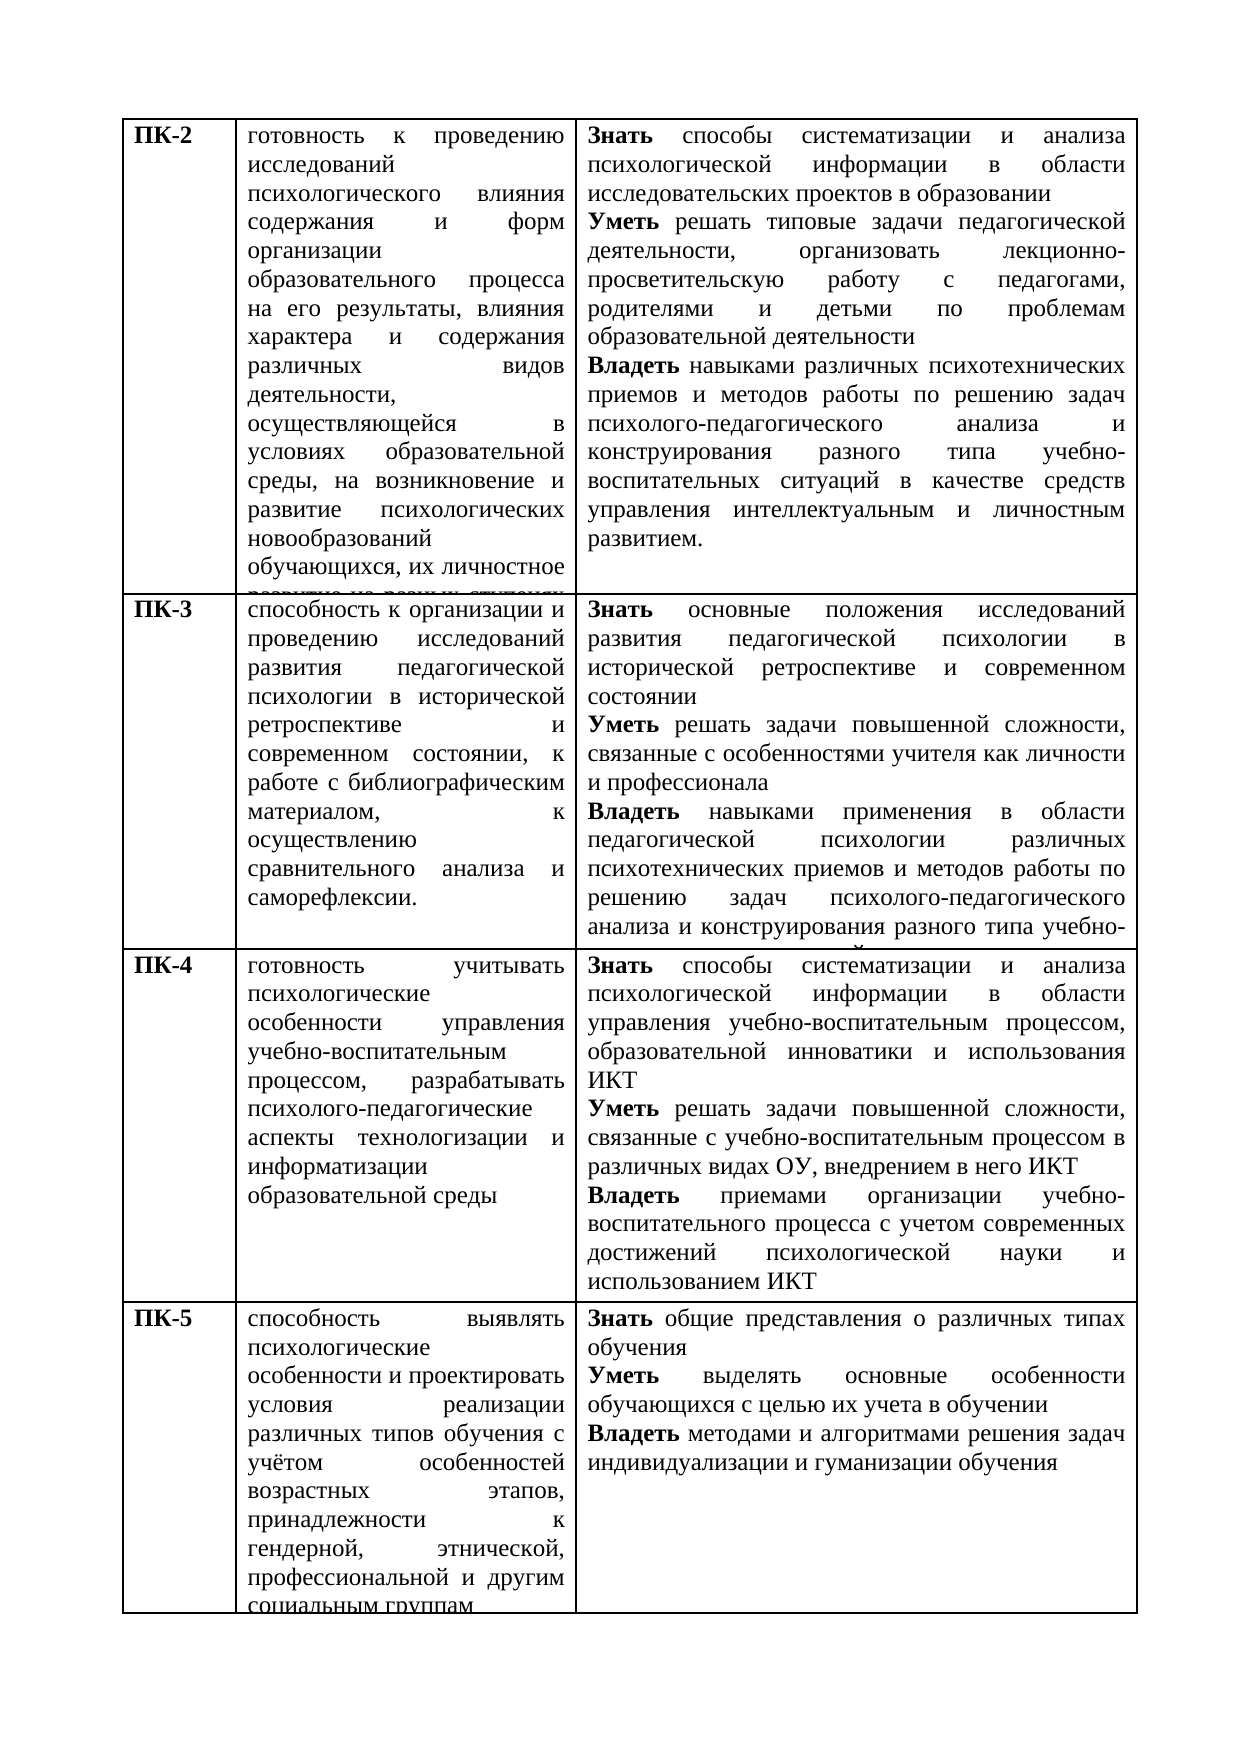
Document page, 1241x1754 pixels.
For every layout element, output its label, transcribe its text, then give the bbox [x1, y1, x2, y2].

table_cell ПК-3 [124, 595, 235, 948]
table_cell Знать общие представления о различных типах обучения Уметь выделять основные особенности обучающихся с целью их учета в обучении Владеть методами и алгоритмами решения задач индивидуализации и гуманизации обучения [577, 1303, 1136, 1612]
table_cell готовность учитывать психологические особенности управления учебно-воспитательным процессом, разрабатывать психолого-педагогические аспекты технологизации и информатизации образовательной среды [237, 950, 575, 1301]
table_cell готовность к проведению исследований психологического влияния содержания и форм организации образовательного процесса на его результаты, влияния характера и содержания различных видов деятельности, осуществляющейся в условиях образовательной среды, на возникновение и развитие психологических новообразований обучающихся, их личностное развитие на разных ступенях и уровнях образования; [237, 120, 575, 592]
table_cell способность выявлять психологические особенности и проектировать условия реализации различных типов обучения с учётом особенностей возрастных этапов, принадлежности к гендерной, этнической, профессиональной и другим социальным группам [237, 1303, 575, 1612]
table_cell ПК-2 [124, 120, 235, 592]
table_cell способность к организации и проведению исследований развития педагогической психологии в исторической ретроспективе и современном состоянии, к работе с библиографическим материалом, к осуществлению сравнительного анализа и саморефлексии. [237, 595, 575, 948]
table_cell Знать способы систематизации и анализа психологической информации в области исследовательских проектов в образовании Уметь решать типовые задачи педагогической деятельности, организовать лекционно-просветительскую работу с педагогами, родителями и детьми по проблемам образовательной деятельности Владеть навыками различных психотехнических приемов и методов работы по решению задач психолого-педагогического анализа и конструирования разного типа учебно-воспитательных ситуаций в качестве средств управления интеллектуальным и личностным развитием. [577, 120, 1136, 592]
table_cell ПК-5 [124, 1303, 235, 1612]
table_cell Знать основные положения исследований развития педагогической психологии в исторической ретроспективе и современном состоянии Уметь решать задачи повышенной сложности, связанные с особенностями учителя как личности и профессионала Владеть навыками применения в области педагогической психологии различных психотехнических приемов и методов работы по решению задач психолого-педагогического анализа и конструирования разного типа учебно-воспитательных ситуаций [577, 595, 1136, 948]
table_cell ПК-4 [124, 950, 235, 1301]
table_cell Знать способы систематизации и анализа психологической информации в области управления учебно-воспитательным процессом, образовательной инноватики и использования ИКТ Уметь решать задачи повышенной сложности, связанные с учебно-воспитательным процессом в различных видах ОУ, внедрением в него ИКТ Владеть приемами организации учебно-воспитательного процесса с учетом современных достижений психологической науки и использованием ИКТ [577, 950, 1136, 1301]
